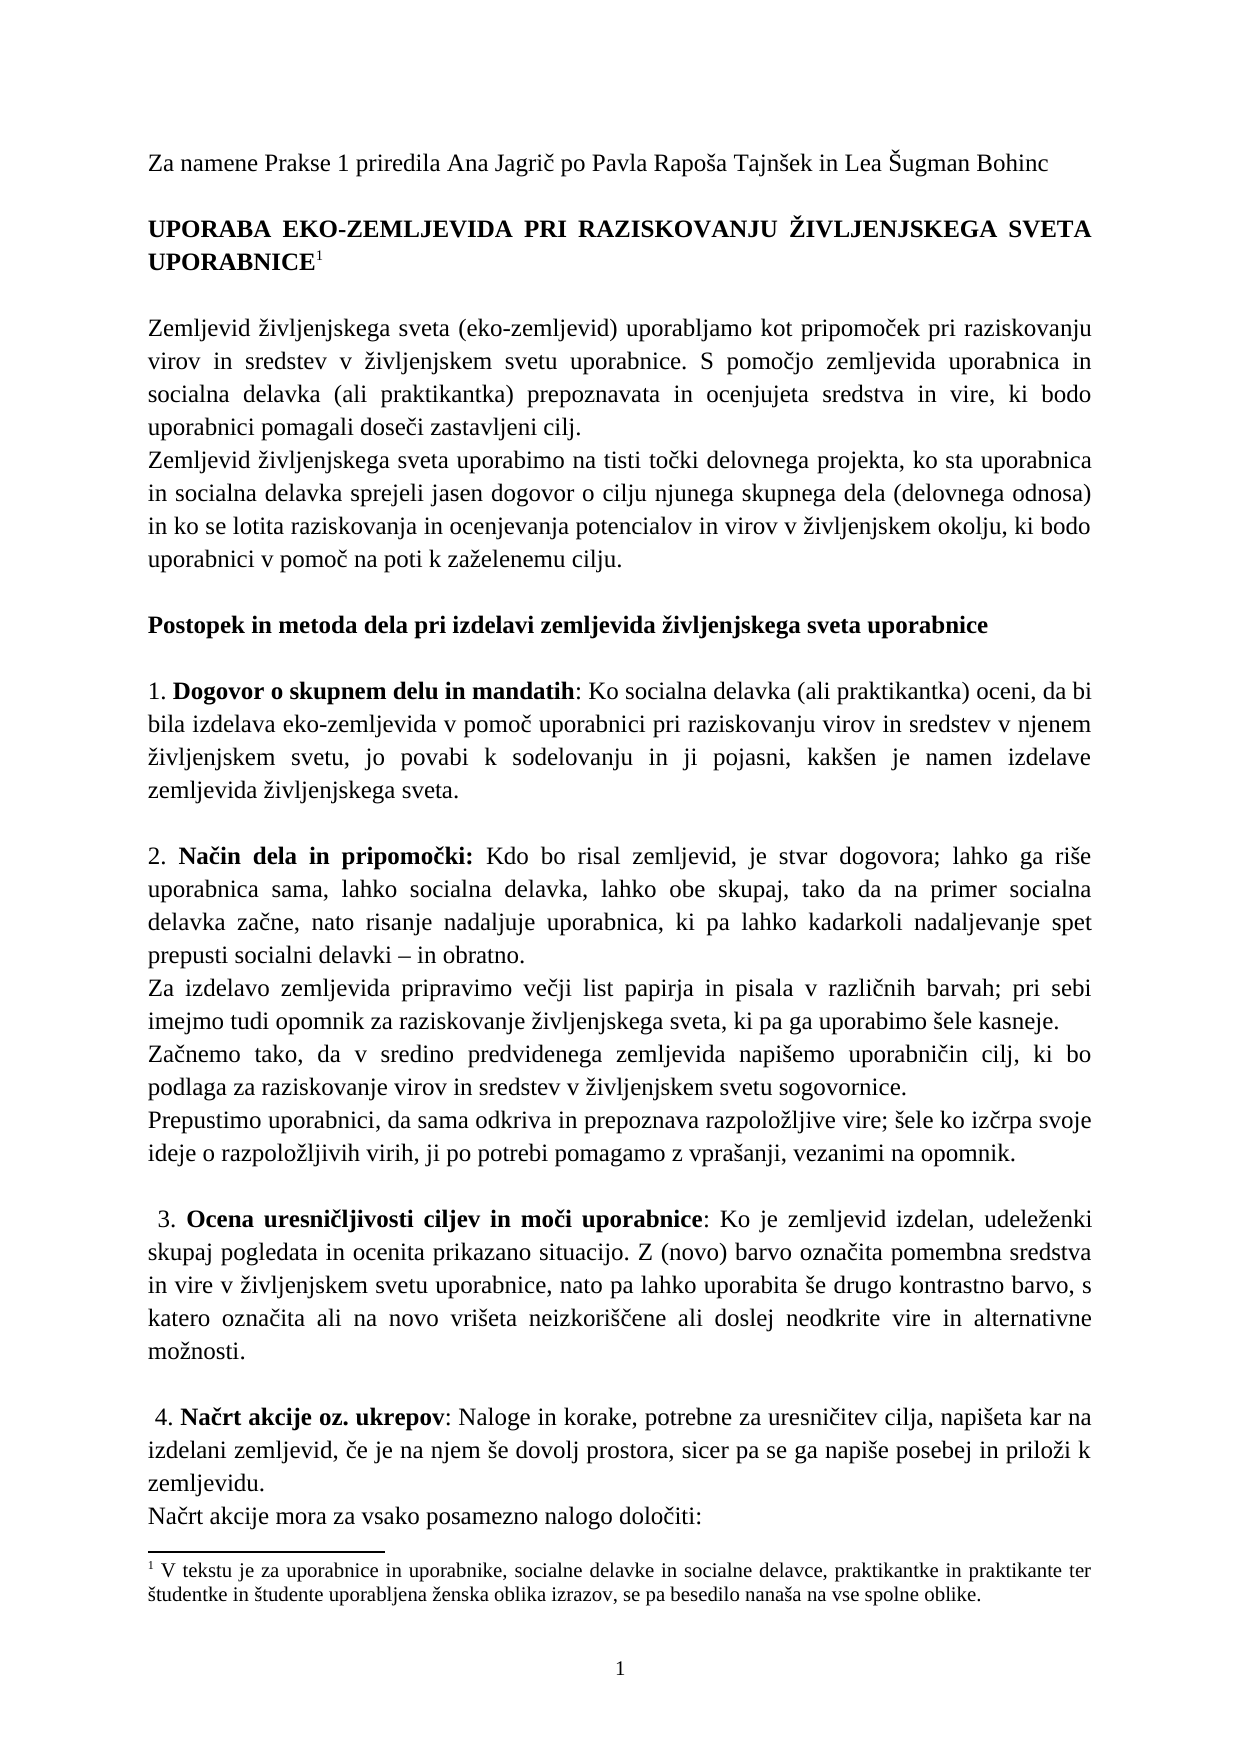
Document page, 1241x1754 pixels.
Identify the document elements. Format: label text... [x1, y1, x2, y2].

text Za izdelavo zemljevida pripravimo večji list papirja in pisala v različnih barvah; pri sebi imejmo tudi opomnik za raziskovanje življenjskega sveta, ki pa ga uporabimo šele kasneje. [148, 973, 1093, 1035]
text Zemljevid življenjskega sveta (eko-zemljevid) uporabljamo kot pripomoček pri raziskovanju virov in sredstev v življenjskem svetu uporabnice. S pomočjo zemljevida uporabnica in socialna delavka (ali praktikantka) prepoznavata in ocenjujeta sredstva in vire, ki bodo uporabnici pomagali doseči zastavljeni cilj. [148, 313, 1093, 441]
text Za namene Prakse 1 priredila Ana Jagrič po Pavla Rapoša Tajnšek in Lea Šugman Bohinc [148, 148, 1093, 176]
text Postopek in metoda dela pri izdelavi zemljevida življenjskega sveta uporabnice [148, 610, 1093, 639]
text Načrt akcije mora za vsako posamezno nalogo določiti: [148, 1501, 1093, 1530]
text Zemljevid življenjskega sveta uporabimo na tisti točki delovnega projekta, ko sta uporabnica in socialna delavka sprejeli jasen dogovor o cilju njunega skupnega dela (delovnega odnosa) in ko se lotita raziskovanja in ocenjevanja potencialov in virov v življenjskem okolju, ki bodo uporabnici v pomoč na poti k zaželenemu cilju. [148, 445, 1093, 573]
text 2. Način dela in pripomočki: Kdo bo risal zemljevid, je stvar dogovora; lahko ga riše uporabnica sama, lahko socialna delavka, lahko obe skupaj, tako da na primer socialna delavka začne, nato risanje nadaljuje uporabnica, ki pa lahko kadarkoli nadaljevanje spet prepusti socialni delavki – in obratno. [148, 841, 1093, 969]
text 4. Načrt akcije oz. ukrepov: Naloge in korake, potrebne za uresničitev cilja, napišeta kar na izdelani zemljevid, če je na njem še dovolj prostora, sicer pa se ga napiše posebej in priloži k zemljevidu. [148, 1402, 1093, 1497]
text UPORABA EKO-ZEMLJEVIDA PRI RAZISKOVANJU ŽIVLJENJSKEGA SVETA UPORABNICE [148, 214, 1093, 275]
text 3. Ocena uresničljivosti ciljev in moči uporabnice: Ko je zemljevid izdelan, udeleženki skupaj pogledata in ocenita prikazano situacijo. Z (novo) barvo označita pomembna sredstva in vire v življenjskem svetu uporabnice, nato pa lahko uporabita še drugo kontrastno barvo, s katero označita ali na novo vrišeta neizkoriščene ali doslej neodkrite vire in alternativne možnosti. [148, 1204, 1093, 1365]
text Začnemo tako, da v sredino predvidenega zemljevida napišemo uporabničin cilj, ki bo podlaga za raziskovanje virov in sredstev v življenjskem svetu sogovornice. [148, 1039, 1093, 1101]
text Prepustimo uporabnici, da sama odkriva in prepoznava razpoložljive vire; šele ko izčrpa svoje ideje o razpoložljivih virih, ji po potrebi pomagamo z vprašanji, vezanimi na opomnik. [148, 1105, 1093, 1167]
text 1. Dogovor o skupnem delu in mandatih: Ko socialna delavka (ali praktikantka) oceni, da bi bila izdelava eko-zemljevida v pomoč uporabnici pri raziskovanju virov in sredstev v njenem življenjskem svetu, jo povabi k sodelovanju in ji pojasni, kakšen je namen izdelave zemljevida življenjskega sveta. [148, 676, 1093, 804]
